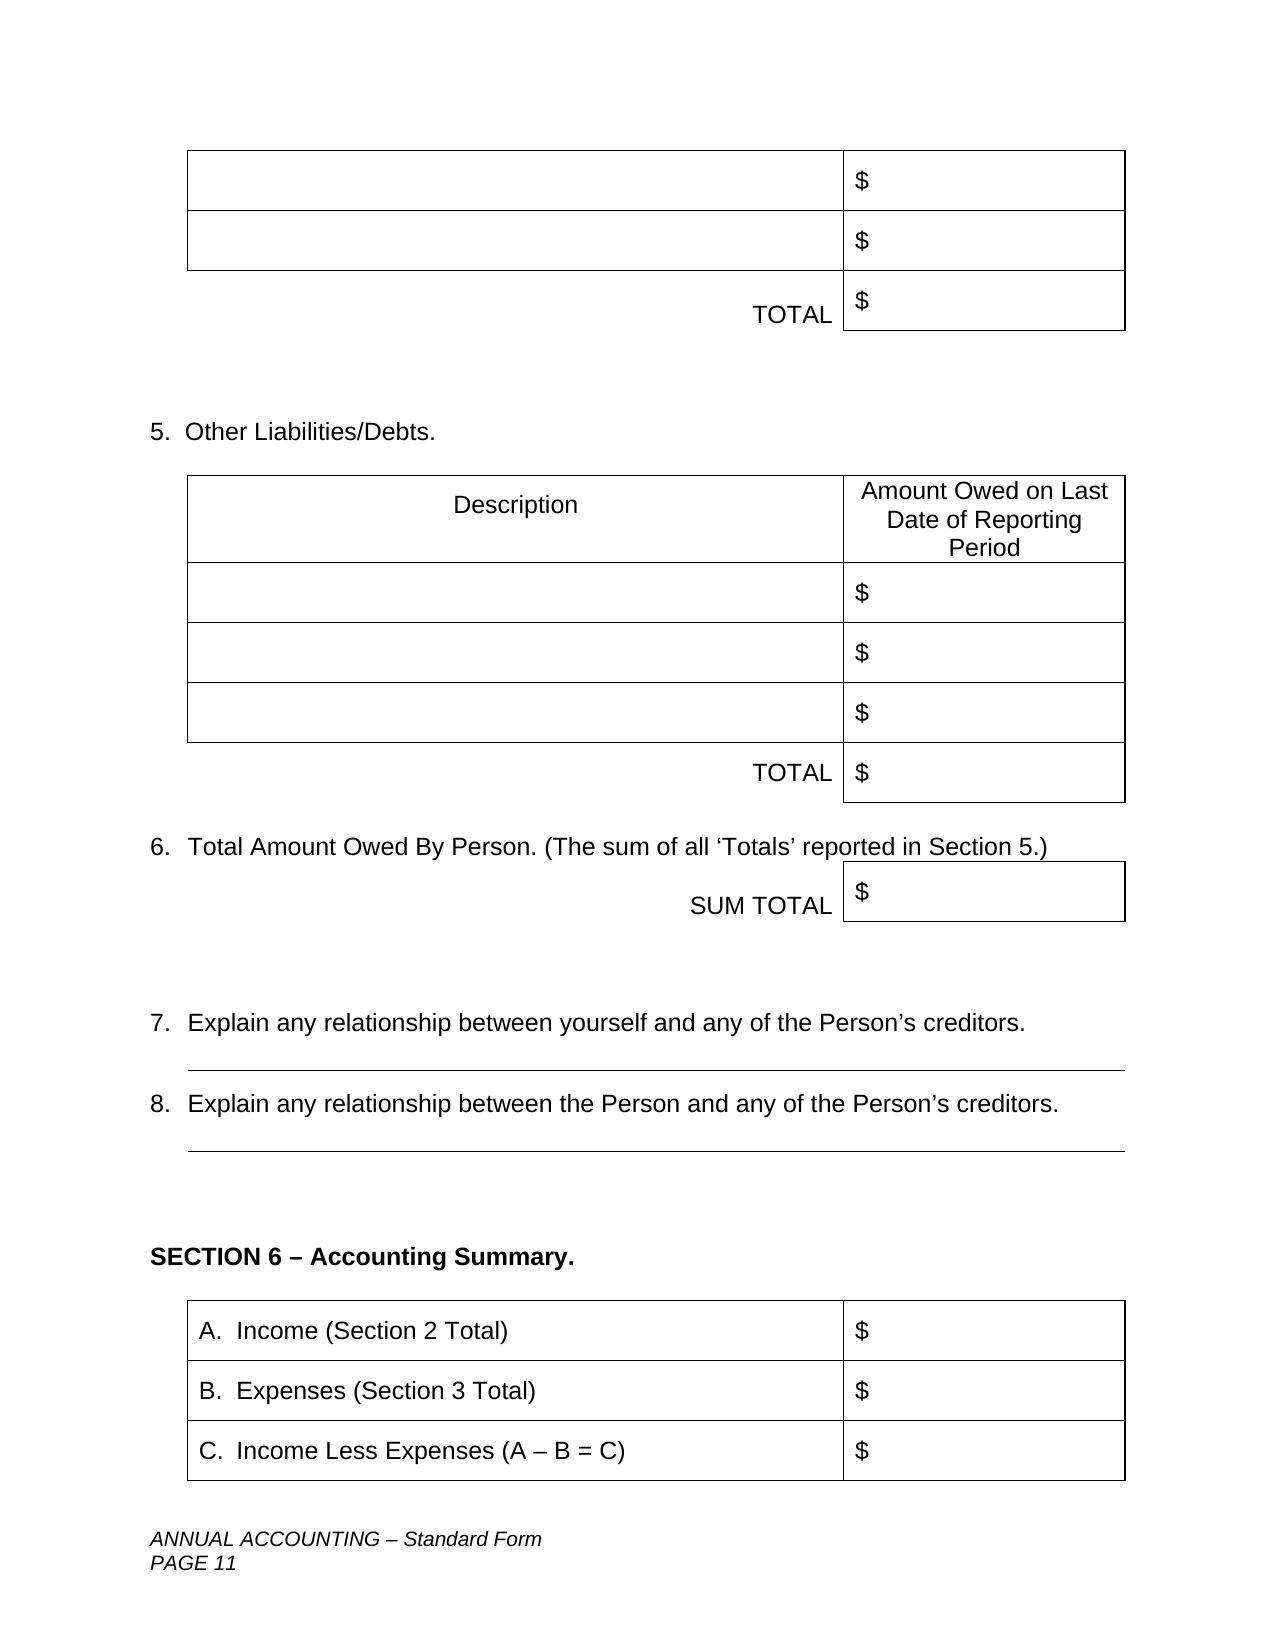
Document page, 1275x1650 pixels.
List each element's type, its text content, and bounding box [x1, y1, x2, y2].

table_cell C. Income Less Expenses (A – B = C) [188, 1421, 843, 1479]
table_cell $ [844, 683, 1124, 742]
list Total Amount Owed By Person. (The sum of all ‘Totals’ reported in Section 5.) [150, 832, 1125, 861]
table_header A. Income (Section 2 Total) [188, 1301, 843, 1359]
table_cell TOTAL [188, 743, 843, 802]
table_header SUM TOTAL [188, 861, 843, 921]
table_header $ [844, 1301, 1124, 1359]
table_header $ [844, 862, 1124, 921]
text 5. Other Liabilities/Debts. [150, 417, 1125, 446]
table_cell [188, 623, 843, 682]
text 8. Explain any relationship between the Person and any of the Person’s creditors. [150, 1089, 1125, 1118]
table_header Description [188, 476, 843, 562]
table_cell [188, 563, 843, 622]
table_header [844, 476, 1124, 562]
text SECTION 6 – Accounting Summary. [150, 1242, 1125, 1271]
table_cell $ [844, 271, 1124, 330]
table_cell B. Expenses (Section 3 Total) [188, 1361, 843, 1419]
table_cell $ [844, 1361, 1124, 1419]
table_cell [188, 211, 843, 270]
table_cell $ [844, 563, 1124, 622]
table_cell $ [844, 151, 1124, 210]
table_cell $ [844, 1421, 1124, 1479]
table_cell [188, 151, 843, 210]
table_cell $ [844, 623, 1124, 682]
table_cell TOTAL [188, 271, 843, 330]
table_cell $ [844, 743, 1124, 802]
table_cell $ [844, 211, 1124, 270]
text 7. Explain any relationship between yourself and any of the Person’s creditors. [150, 1008, 1125, 1037]
table_cell [188, 683, 843, 742]
